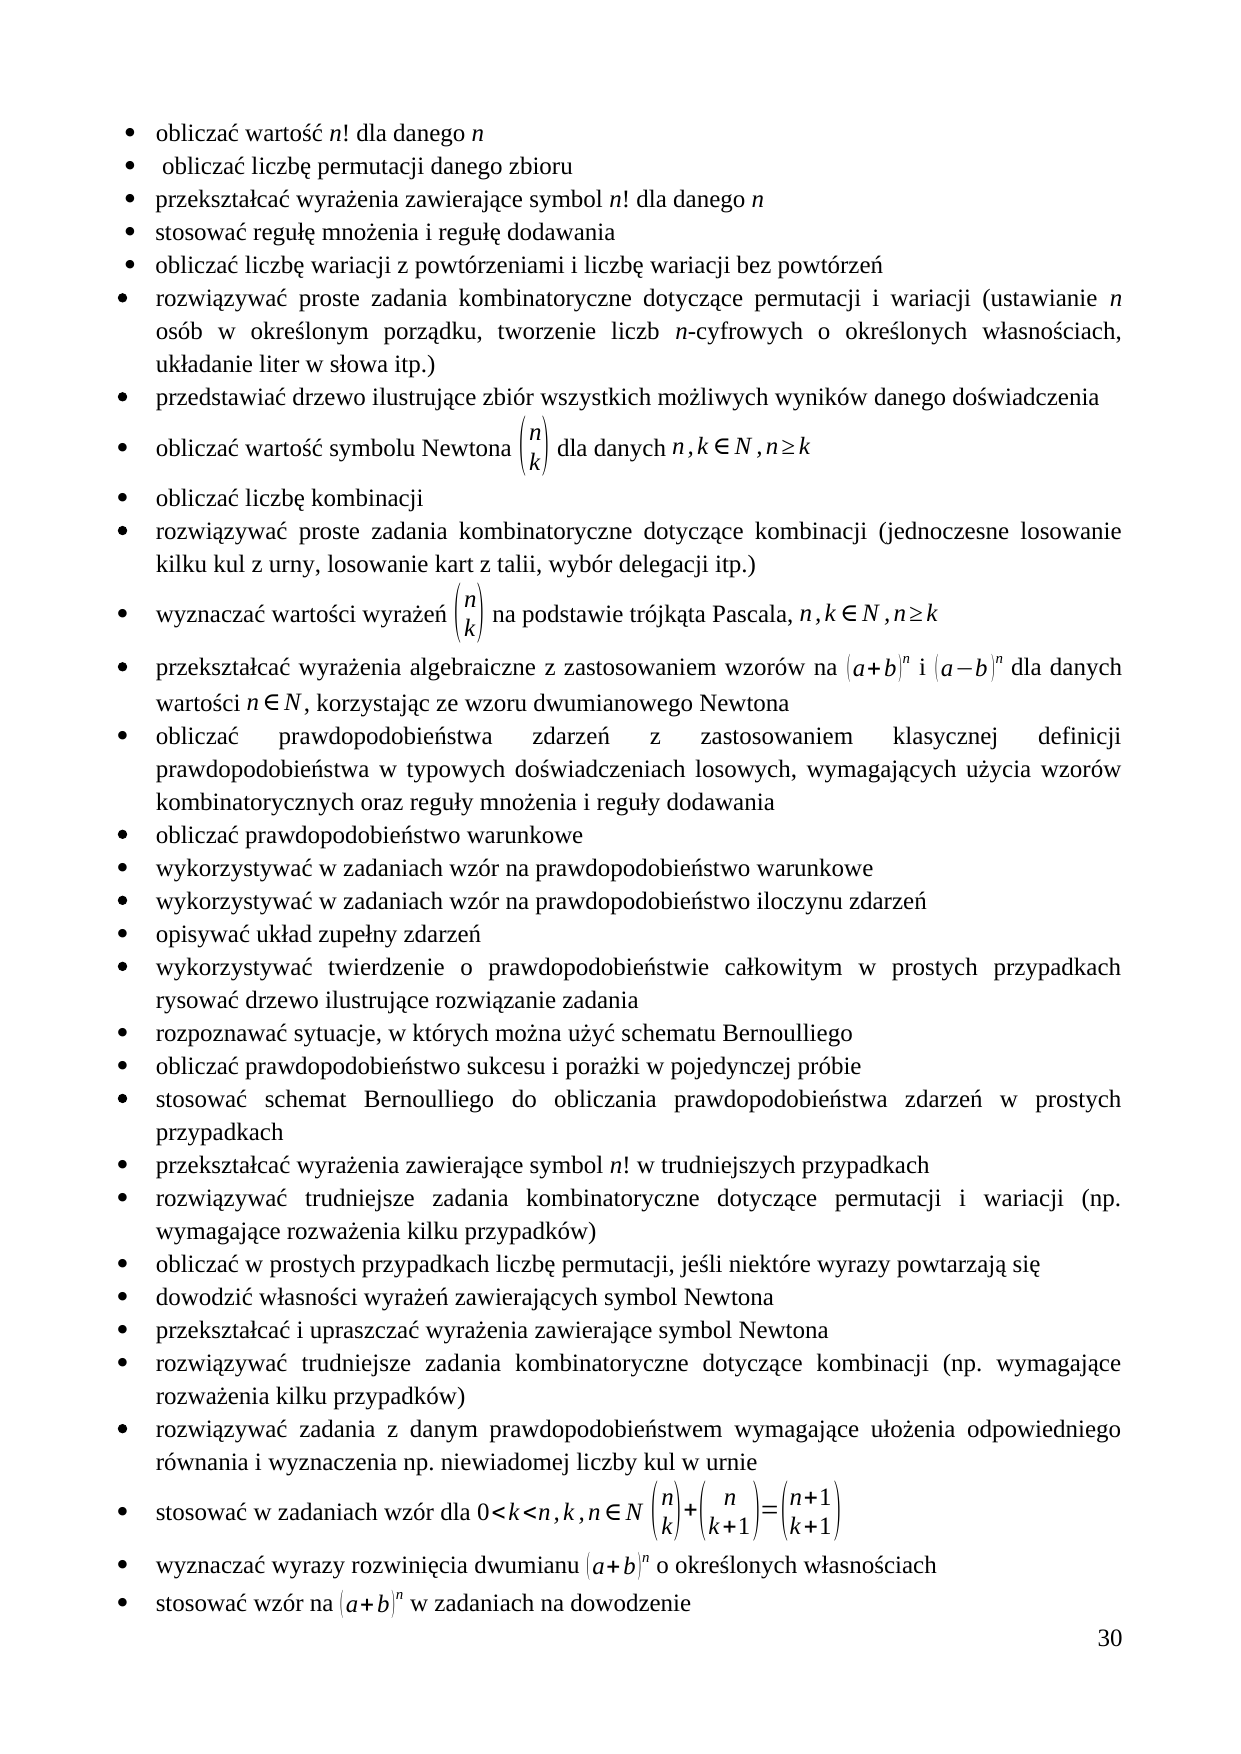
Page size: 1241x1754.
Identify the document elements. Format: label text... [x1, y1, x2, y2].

list stosować schemat Bernoulliego do obliczania prawdopodobieństwa zdarzeń w prostych przypadkach [118, 1084, 1122, 1146]
list rozwiązywać proste zadania kombinatoryczne dotyczące permutacji i wariacji (ustawianie n osób w określonym porządku, tworzenie liczb n-cyfrowych o określonych własnościach, układanie liter w słowa itp.) [118, 283, 1122, 378]
list obliczać liczbę permutacji danego zbioru [126, 151, 1122, 180]
list przekształcać wyrażenia algebraiczne z zastosowaniem wzorów na i dla danych wartości , korzystając ze wzoru dwumianowego Newtona [118, 650, 1122, 716]
list obliczać prawdopodobieństwo warunkowe [118, 820, 1122, 848]
list wykorzystywać w zadaniach wzór na prawdopodobieństwo warunkowe [118, 853, 1122, 882]
list przekształcać wyrażenia zawierające symbol n! w trudniejszych przypadkach [118, 1150, 1122, 1179]
list obliczać liczbę wariacji z powtórzeniami i liczbę wariacji bez powtórzeń [126, 250, 1122, 279]
list stosować w zadaniach wzór dla [118, 1480, 1122, 1544]
list przekształcać wyrażenia zawierające symbol n! dla danego n [126, 184, 1122, 213]
list obliczać liczbę kombinacji [118, 483, 1122, 512]
list rozwiązywać zadania z danym prawdopodobieństwem wymagające ułożenia odpowiedniego równania i wyznaczenia np. niewiadomej liczby kul w urnie [118, 1414, 1122, 1476]
list obliczać prawdopodobieństwo sukcesu i porażki w pojedynczej próbie [118, 1051, 1122, 1080]
list rozwiązywać trudniejsze zadania kombinatoryczne dotyczące kombinacji (np. wymagające rozważenia kilku przypadków) [118, 1348, 1122, 1410]
list wykorzystywać w zadaniach wzór na prawdopodobieństwo iloczynu zdarzeń [118, 886, 1122, 914]
list stosować regułę mnożenia i regułę dodawania [126, 217, 1122, 246]
list przedstawiać drzewo ilustrujące zbiór wszystkich możliwych wyników danego doświadczenia [118, 382, 1122, 411]
list stosować wzór na w zadaniach na dowodzenie [118, 1586, 1122, 1619]
list obliczać prawdopodobieństwa zdarzeń z zastosowaniem klasycznej definicji prawdopodobieństwa w typowych doświadczeniach losowych, wymagających użycia wzorów kombinatorycznych oraz reguły mnożenia i reguły dodawania [118, 721, 1122, 816]
list rozpoznawać sytuacje, w których można użyć schematu Bernoulliego [118, 1018, 1122, 1047]
list rozwiązywać proste zadania kombinatoryczne dotyczące kombinacji (jednoczesne losowanie kilku kul z urny, losowanie kart z talii, wybór delegacji itp.) [118, 516, 1122, 578]
list wyznaczać wartości wyrażeń na podstawie trójkąta Pascala, [118, 582, 1122, 646]
list rozwiązywać trudniejsze zadania kombinatoryczne dotyczące permutacji i wariacji (np. wymagające rozważenia kilku przypadków) [118, 1183, 1122, 1245]
list obliczać wartość symbolu Newtona dla danych [118, 415, 1122, 479]
list wykorzystywać twierdzenie o prawdopodobieństwie całkowitym w prostych przypadkach rysować drzewo ilustrujące rozwiązanie zadania [118, 952, 1122, 1014]
list obliczać w prostych przypadkach liczbę permutacji, jeśli niektóre wyrazy powtarzają się [118, 1249, 1122, 1278]
list dowodzić własności wyrażeń zawierających symbol Newtona [118, 1282, 1122, 1311]
list obliczać wartość n! dla danego n [126, 118, 1122, 147]
list wyznaczać wyrazy rozwinięcia dwumianu o określonych własnościach [118, 1548, 1122, 1582]
list opisywać układ zupełny zdarzeń [118, 919, 1122, 948]
list przekształcać i upraszczać wyrażenia zawierające symbol Newtona [118, 1315, 1122, 1344]
